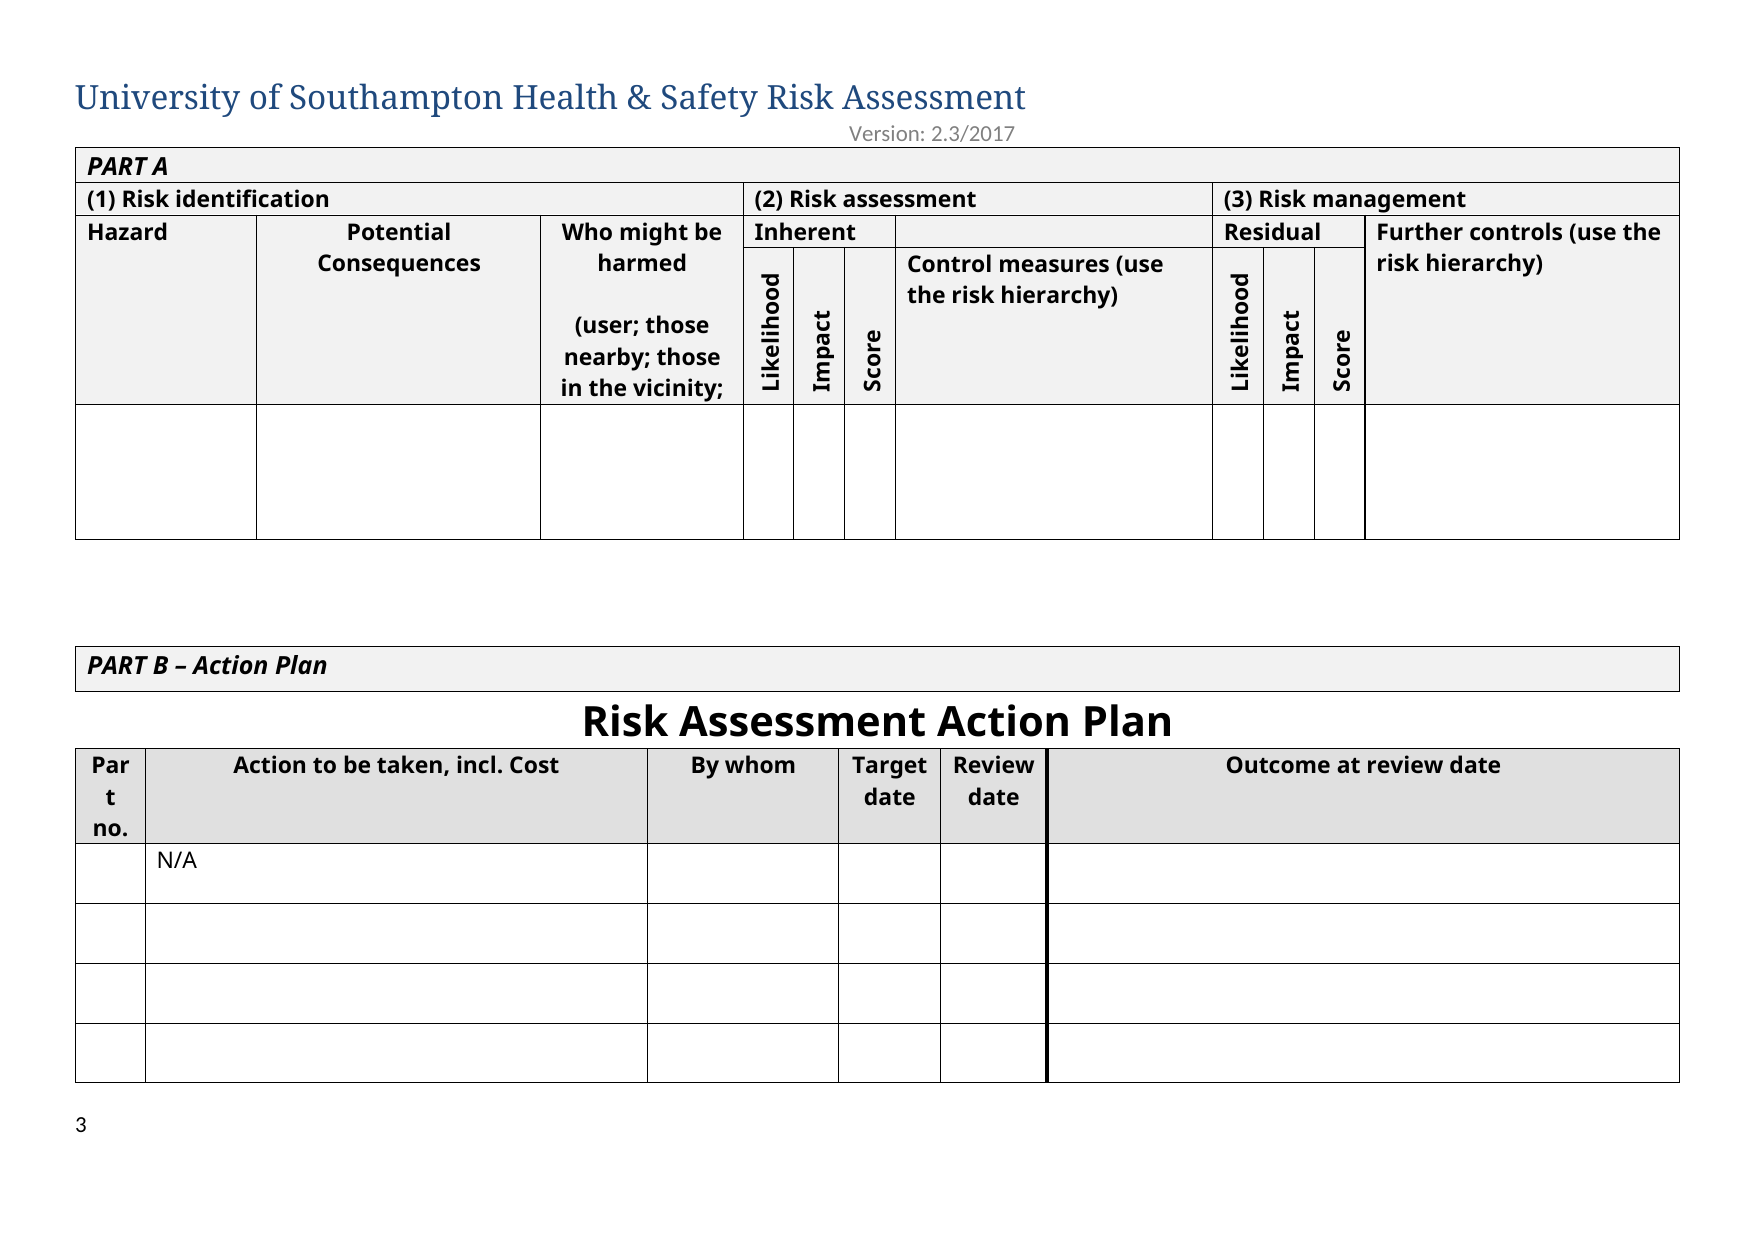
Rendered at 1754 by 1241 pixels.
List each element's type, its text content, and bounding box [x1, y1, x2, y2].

table_cell Further controls (use the risk hierarchy) [1366, 216, 1679, 404]
table_cell [146, 1024, 647, 1082]
table_cell [941, 904, 1045, 963]
table_cell Potential Consequences [257, 216, 540, 404]
table_cell [1049, 1024, 1679, 1082]
table_cell [941, 844, 1045, 903]
table_cell [76, 405, 256, 539]
table_cell Score [845, 248, 895, 404]
table_cell Inherent [744, 216, 895, 247]
table_cell [744, 405, 793, 539]
table_cell Target date [839, 749, 940, 843]
table_cell [648, 1024, 838, 1082]
table_cell [76, 844, 145, 903]
table_cell [648, 844, 838, 903]
table_cell [1213, 405, 1263, 539]
table_cell Likelihood [1213, 248, 1263, 404]
table_cell Impact [794, 248, 844, 404]
table_cell (2) Risk assessment [744, 183, 1212, 214]
table_cell (1) Risk identification [76, 183, 743, 214]
table_cell [1049, 904, 1679, 963]
table_cell Hazard [76, 216, 256, 404]
table_cell [1049, 844, 1679, 903]
table_cell Part no. [76, 749, 145, 843]
table_cell [845, 405, 895, 539]
table_cell [1366, 405, 1679, 539]
table_cell [76, 1024, 145, 1082]
table_cell [794, 405, 844, 539]
table_cell [839, 1024, 940, 1082]
table_cell [1315, 405, 1364, 539]
table_cell Who might be harmed (user; those nearby; those in the vicinity; members of the public) [541, 216, 743, 404]
table_cell [839, 904, 940, 963]
table_cell [941, 964, 1045, 1022]
table_cell By whom [648, 749, 838, 843]
table_cell [76, 964, 145, 1022]
table_cell [257, 405, 540, 539]
table_cell [146, 964, 647, 1022]
table_cell [648, 904, 838, 963]
table_cell Risk Assessment Action Plan [76, 692, 1679, 748]
table_cell [1049, 964, 1679, 1022]
table_cell Residual [1213, 216, 1364, 247]
table_cell [896, 405, 1212, 539]
table_cell Review date [941, 749, 1045, 843]
table_header PART A [76, 148, 1679, 182]
table_header PART B – Action Plan [76, 647, 1679, 691]
table_cell Action to be taken, incl. Cost [146, 749, 647, 843]
table_cell Likelihood [744, 248, 793, 404]
table_cell [146, 904, 647, 963]
table_cell [839, 964, 940, 1022]
table_cell [839, 844, 940, 903]
table_cell [896, 216, 1212, 247]
table_cell [941, 1024, 1045, 1082]
table_cell Impact [1264, 248, 1314, 404]
table_cell [541, 405, 743, 539]
table_cell Outcome at review date [1049, 749, 1679, 843]
table_cell (3) Risk management [1213, 183, 1679, 214]
table_cell [648, 964, 838, 1022]
table_cell [1264, 405, 1314, 539]
table_cell N/A [146, 844, 647, 903]
table_cell Control measures (use the risk hierarchy) [896, 248, 1212, 404]
table_cell [76, 904, 145, 963]
table_cell Score [1315, 248, 1364, 404]
